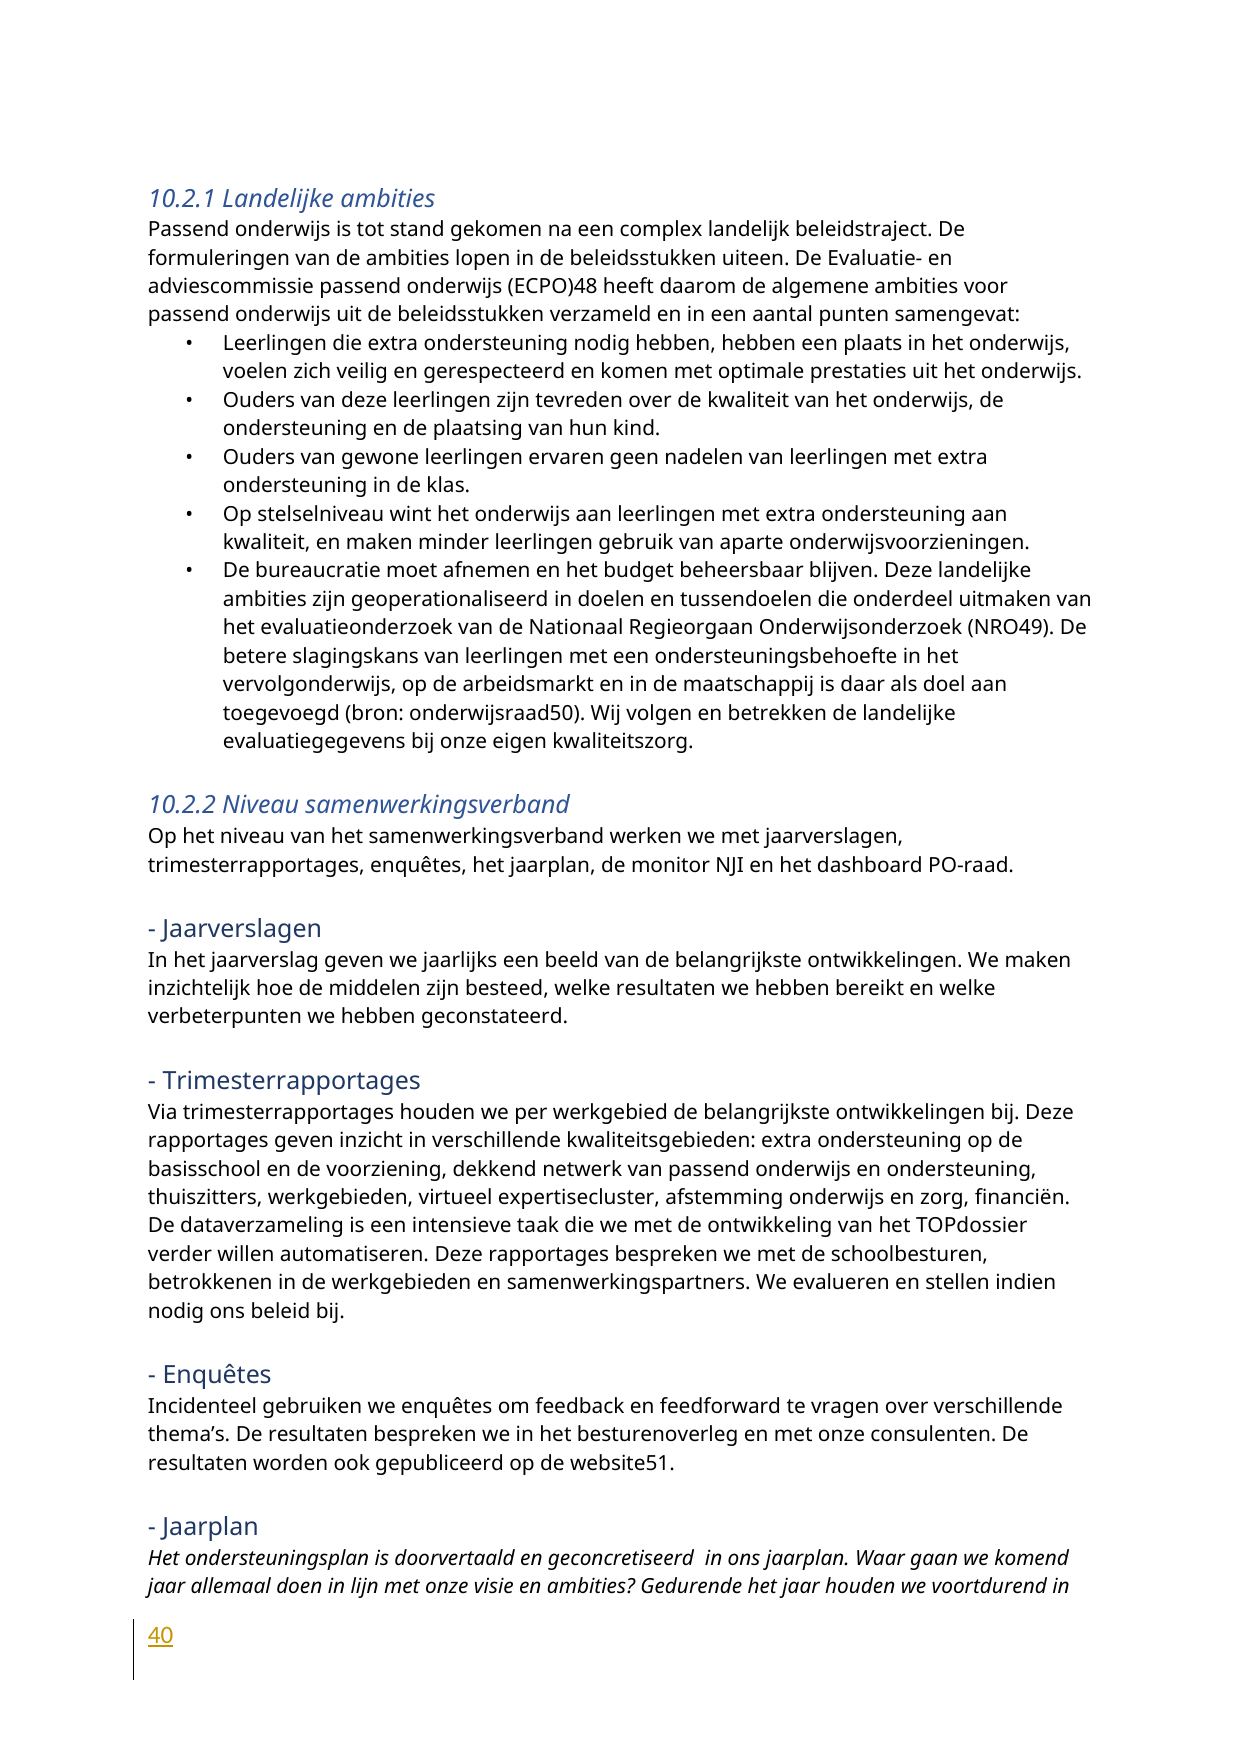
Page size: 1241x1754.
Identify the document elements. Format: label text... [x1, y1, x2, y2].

list Ouders van gewone leerlingen ervaren geen nadelen van leerlingen met extra ondersteuning in de klas. [185, 442, 1093, 499]
list Op stelselniveau wint het onderwijs aan leerlingen met extra ondersteuning aan kwaliteit, en maken minder leerlingen gebruik van aparte onderwijsvoorzieningen. [185, 499, 1093, 556]
text Via trimesterrapportages houden we per werkgebied de belangrijkste ontwikkelingen bij. Deze rapportages geven inzicht in verschillende kwaliteitsgebieden: extra ondersteuning op de basisschool en de voorziening, dekkend netwerk van passend onderwijs en ondersteuning, thuiszitters, werkgebieden, virtueel expertisecluster, afstemming onderwijs en zorg, financiën. De dataverzameling is een intensieve taak die we met de ontwikkeling van het TOPdossier verder willen automatiseren. Deze rapportages bespreken we met de schoolbesturen, betrokkenen in de werkgebieden en samenwerkingspartners. We evalueren en stellen indien nodig ons beleid bij. [148, 1097, 1093, 1324]
subtitle 10.2.2 Niveau samenwerkingsverband [148, 787, 1093, 821]
subtitle - Enquêtes [148, 1357, 1093, 1391]
list Leerlingen die extra ondersteuning nodig hebben, hebben een plaats in het onderwijs, voelen zich veilig en gerespecteerd en komen met optimale prestaties uit het onderwijs. [185, 328, 1093, 385]
list De bureaucratie moet afnemen en het budget beheersbaar blijven. Deze landelijke ambities zijn geoperationaliseerd in doelen en tussendoelen die onderdeel uitmaken van het evaluatieonderzoek van de Nationaal Regieorgaan Onderwijsonderzoek (NRO49). De betere slagingskans van leerlingen met een ondersteuningsbehoefte in het vervolgonderwijs, op de arbeidsmarkt en in de maatschappij is daar als doel aan toegevoegd (bron: onderwijsraad50). Wij volgen en betrekken de landelijke evaluatiegegevens bij onze eigen kwaliteitszorg. [185, 556, 1093, 754]
subtitle - Trimesterrapportages [148, 1063, 1093, 1097]
text Incidenteel gebruiken we enquêtes om feedback en feedforward te vragen over verschillende thema’s. De resultaten bespreken we in het besturenoverleg en met onze consulenten. De resultaten worden ook gepubliceerd op de website51. [148, 1391, 1093, 1476]
text In het jaarverslag geven we jaarlijks een beeld van de belangrijkste ontwikkelingen. We maken inzichtelijk hoe de middelen zijn besteed, welke resultaten we hebben bereikt en welke verbeterpunten we hebben geconstateerd. [148, 945, 1093, 1030]
list Ouders van deze leerlingen zijn tevreden over de kwaliteit van het onderwijs, de ondersteuning en de plaatsing van hun kind. [185, 385, 1093, 442]
subtitle - Jaarverslagen [148, 911, 1093, 945]
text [148, 1543, 1093, 1600]
subtitle 10.2.1 Landelijke ambities [148, 180, 1093, 214]
text Op het niveau van het samenwerkingsverband werken we met jaarverslagen, trimesterrapportages, enquêtes, het jaarplan, de monitor NJI en het dashboard PO-raad. [148, 821, 1093, 878]
subtitle - Jaarplan [148, 1509, 1093, 1543]
text Passend onderwijs is tot stand gekomen na een complex landelijk beleidstraject. De formuleringen van de ambities lopen in de beleidsstukken uiteen. De Evaluatie- en adviescommissie passend onderwijs (ECPO)48 heeft daarom de algemene ambities voor passend onderwijs uit de beleidsstukken verzameld en in een aantal punten samengevat: [148, 214, 1093, 328]
